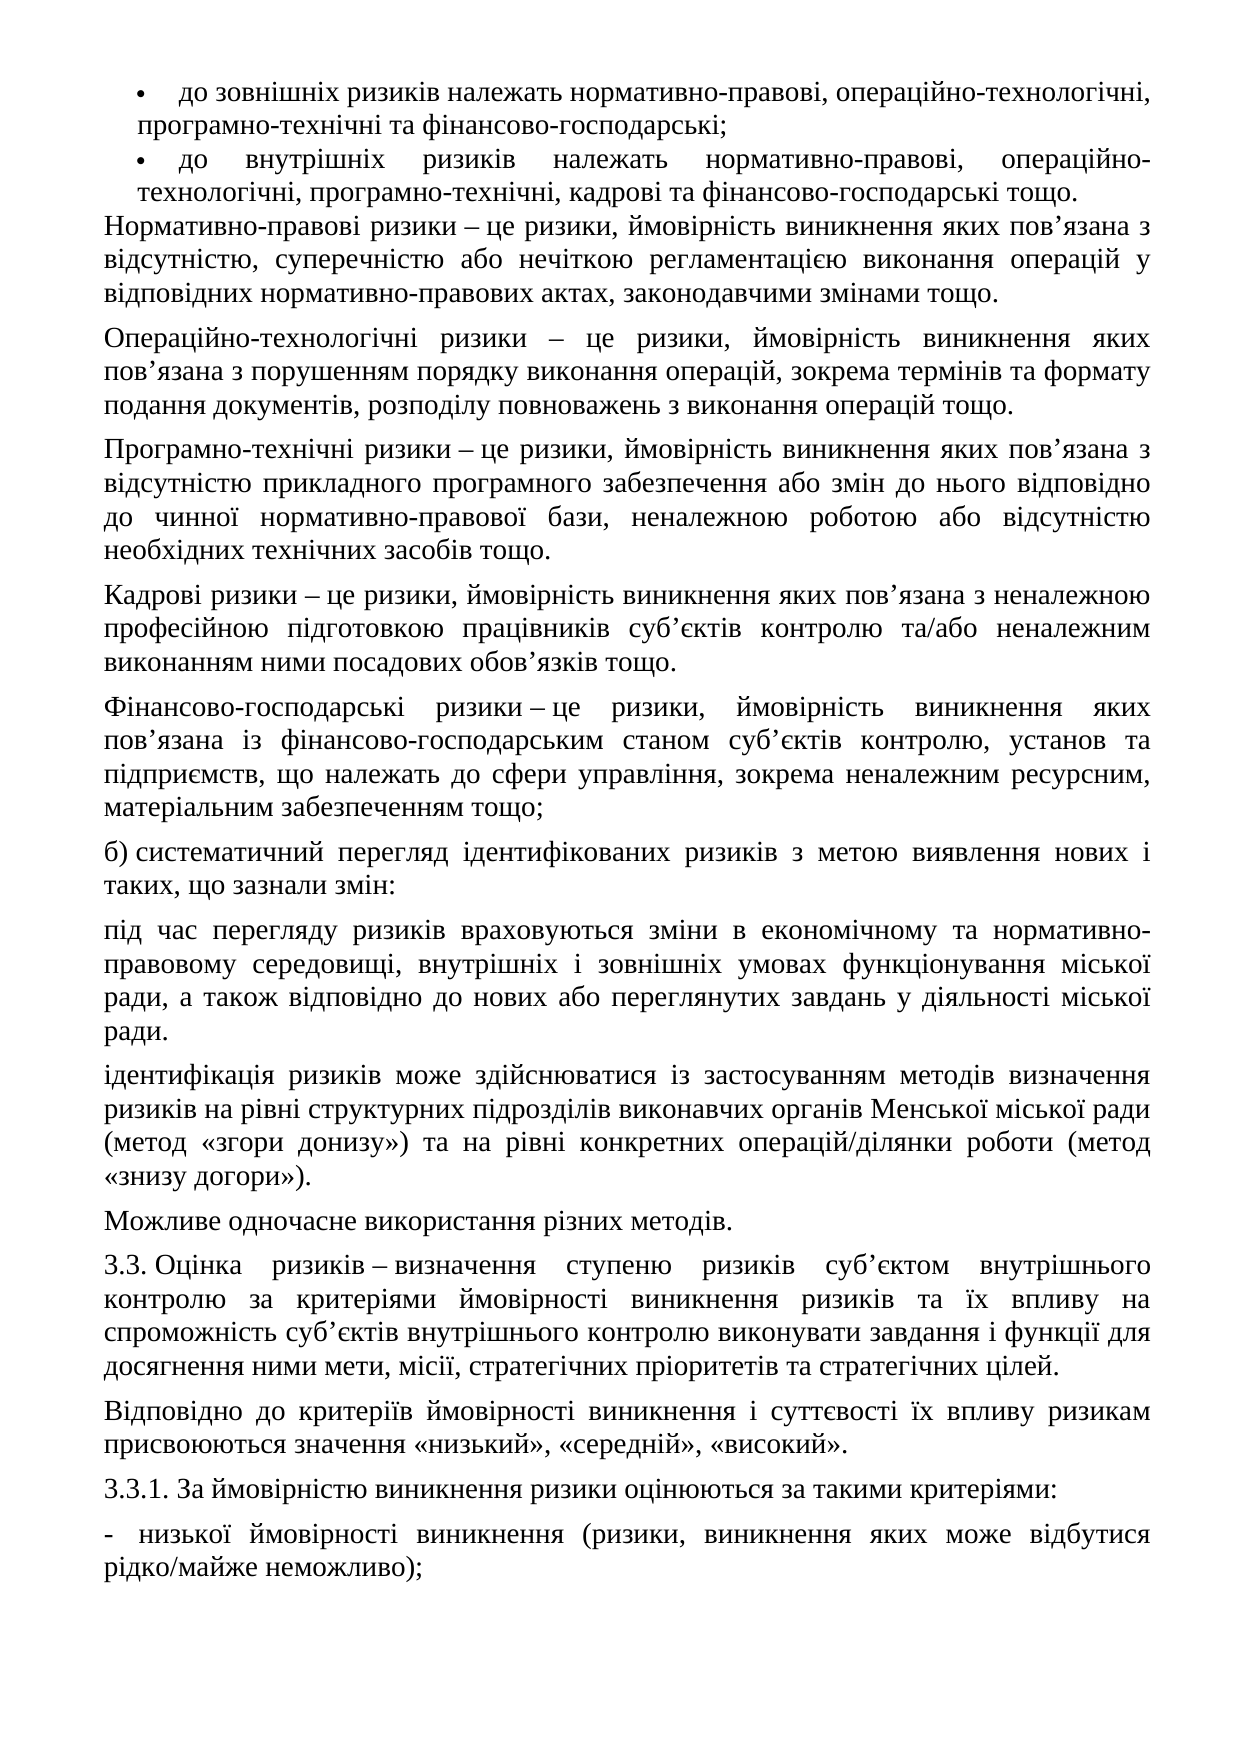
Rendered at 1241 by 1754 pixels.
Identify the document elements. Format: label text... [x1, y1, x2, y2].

text Відповідно до критеріїв ймовірності виникнення і суттєвості їх впливу ризикам присвоюються значення «низький», «середній», «високий». [103, 1393, 1152, 1460]
text Можливе одночасне використання різних методів. [103, 1203, 1152, 1236]
text 3.3.1. За ймовірністю виникнення ризики оцінюються за такими критеріями: [103, 1471, 1152, 1504]
text Програмно-технічні ризики – це ризики, ймовірність виникнення яких пов’язана з відсутністю прикладного програмного забезпечення або змін до нього відповідно до чинної нормативно-правової бази, неналежною роботою або відсутністю необхідних технічних засобів тощо. [103, 432, 1152, 566]
text Фінансово-господарські ризики – це ризики, ймовірність виникнення яких пов’язана із фінансово-господарським станом суб’єктів контролю, установ та підприємств, що належать до сфери управління, зокрема неналежним ресурсним, матеріальним забезпеченням тощо; [103, 689, 1152, 823]
text 3.3. Оцінка ризиків – визначення ступеню ризиків суб’єктом внутрішнього контролю за критеріями ймовірності виникнення ризиків та їх впливу на спроможність суб’єктів внутрішнього контролю виконувати завдання і функції для досягнення ними мети, місії, стратегічних пріоритетів та стратегічних цілей. [103, 1247, 1152, 1382]
text Операційно-технологічні ризики – це ризики, ймовірність виникнення яких пов’язана з порушенням порядку виконання операцій, зокрема термінів та формату подання документів, розподілу повноважень з виконання операцій тощо. [103, 320, 1152, 420]
text під час перегляду ризиків враховуються зміни в економічному та нормативно-правовому середовищі, внутрішніх і зовнішніх умовах функціонування міської ради, а також відповідно до нових або переглянутих завдань у діяльності міської ради. [103, 912, 1152, 1046]
list до внутрішніх ризиків належать нормативно-правові, операційно-технологічні, програмно-технічні, кадрові та фінансово-господарські тощо. [137, 141, 1152, 208]
list до зовнішніх ризиків належать нормативно-правові, операційно-технологічні, програмно-технічні та фінансово-господарські; [137, 74, 1152, 141]
text Нормативно-правові ризики – це ризики, ймовірність виникнення яких пов’язана з відсутністю, суперечністю або нечіткою регламентацією виконання операцій у відповідних нормативно-правових актах, законодавчими змінами тощо. [103, 208, 1152, 309]
text - низької ймовірності виникнення (ризики, виникнення яких може відбутися рідко/майже неможливо); [103, 1516, 1152, 1583]
text Кадрові ризики – це ризики, ймовірність виникнення яких пов’язана з неналежною професійною підготовкою працівників суб’єктів контролю та/або неналежним виконанням ними посадових обов’язків тощо. [103, 577, 1152, 677]
text б) систематичний перегляд ідентифікованих ризиків з метою виявлення нових і таких, що зазнали змін: [103, 834, 1152, 901]
text ідентифікація ризиків може здійснюватися із застосуванням методів визначення ризиків на рівні структурних підрозділів виконавчих органів Менської міської ради (метод «згори донизу») та на рівні конкретних операцій/ділянки роботи (метод «знизу догори»). [103, 1057, 1152, 1192]
